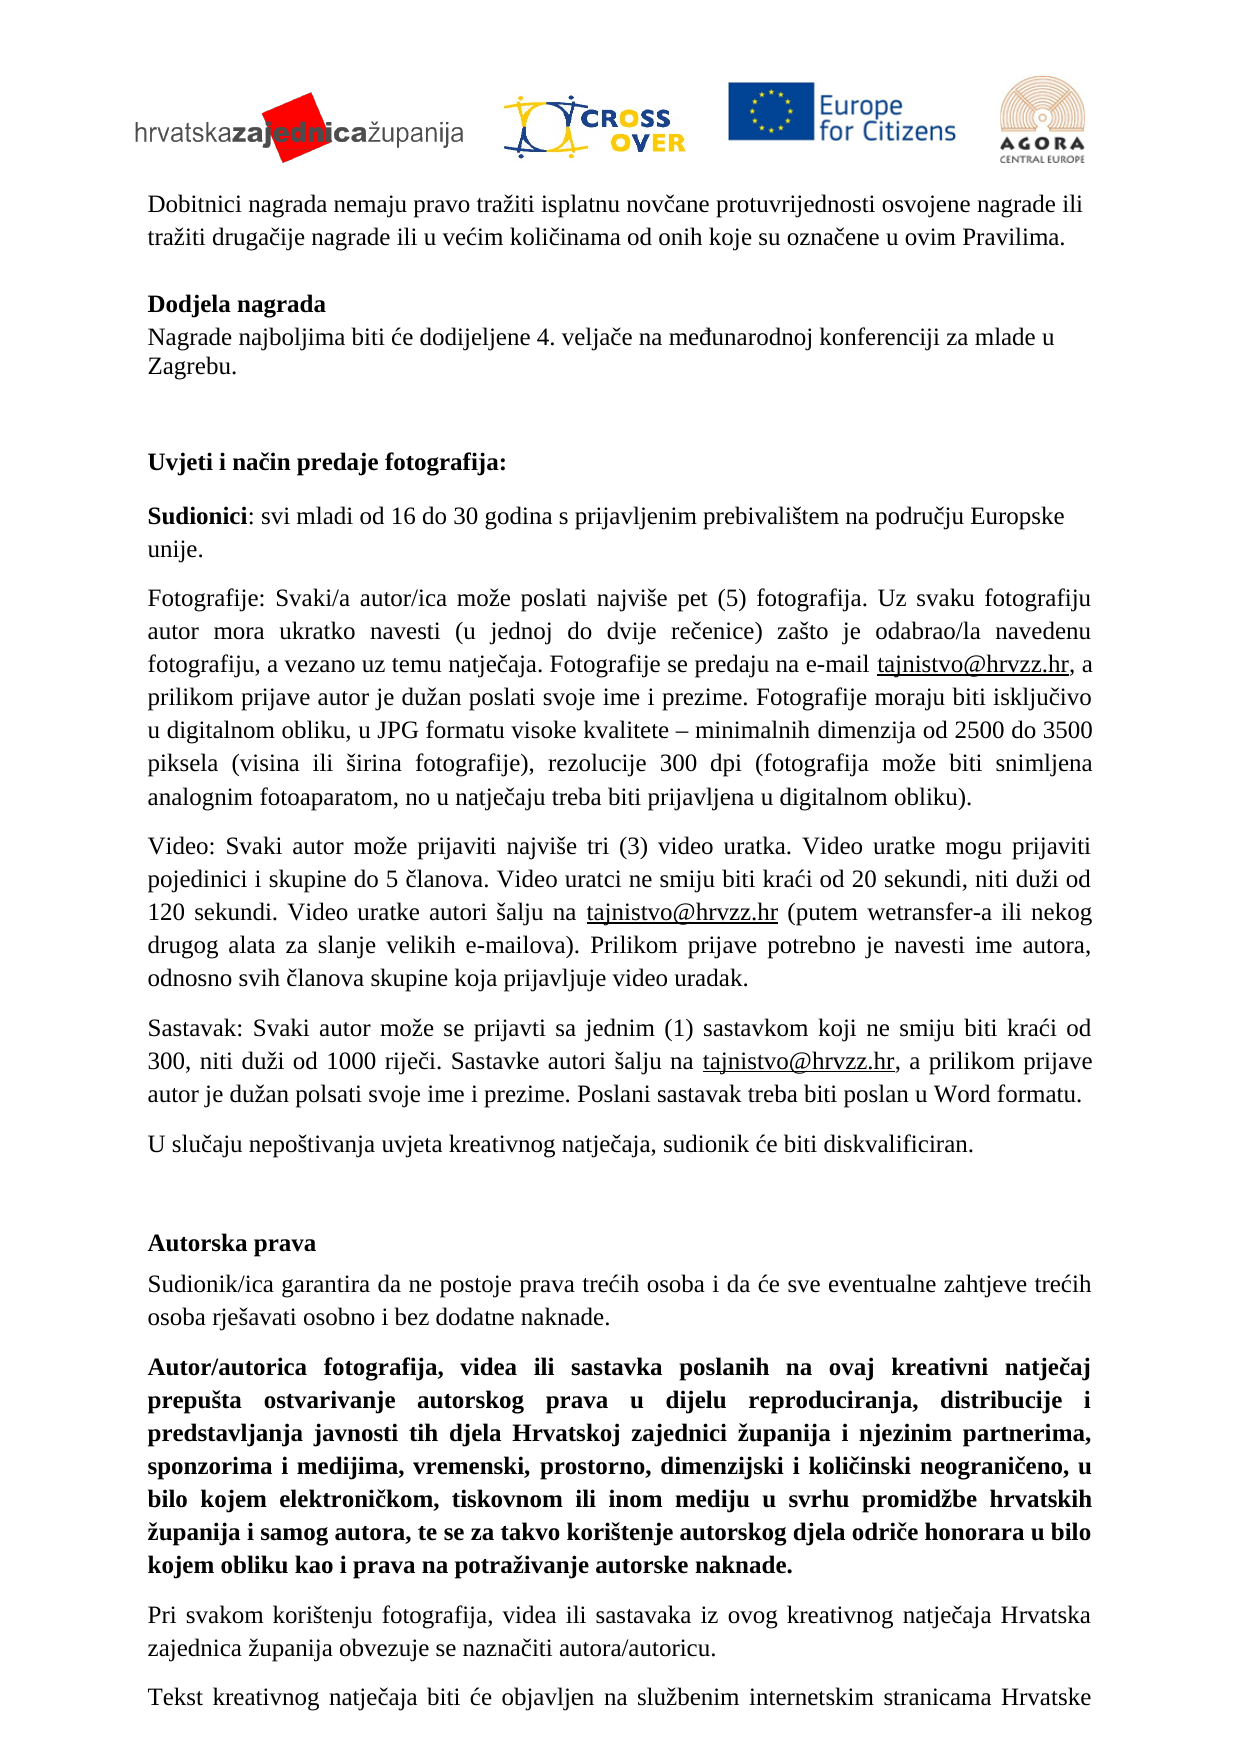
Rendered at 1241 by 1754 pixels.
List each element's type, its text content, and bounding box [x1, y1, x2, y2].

picture [497, 92, 687, 163]
picture [135, 92, 464, 163]
text Sastavak: Svaki autor može se prijavti sa jednim (1) sastavkom koji ne smiju biti kraći od 300, niti duži od 1000 riječi. Sastavke autori šalju na tajnistvo@hrvzz.hr, a prilikom prijave autor je dužan polsati svoje ime i prezime. Poslani sastavak treba biti poslan u Word formatu. [147, 1013, 1093, 1108]
text Sudionici: svi mladi od 16 do 30 godina s prijavljenim prebivalištem na području Europske unije. [147, 501, 1092, 562]
picture [1000, 76, 1085, 163]
text Tekst kreativnog natječaja biti će objavljen na službenim internetskim stranicama Hrvatske zajednice županija. [147, 1682, 1092, 1711]
text Fotografije: Svaki/a autor/ica može poslati najviše pet (5) fotografija. Uz svaku fotografiju autor mora ukratko navesti (u jednoj do dvije rečenice) zašto je odabrao/la navedenu fotografiju, a vezano uz temu natječaja. Fotografije se predaju na e-mail tajnistvo@hrvzz.hr, a prilikom prijave autor je dužan poslati svoje ime i prezime. Fotografije moraju biti isključivo u digitalnom obliku, u JPG formatu visoke kvalitete – minimalnih dimenzija od 2500 do 3500 piksela (visina ili širina fotografije), rezolucije 300 dpi (fotografija može biti snimljena analognim fotoaparatom, no u natječaju treba biti prijavljena u digitalnom obliku). [147, 583, 1093, 810]
text U slučaju nepoštivanja uvjeta kreativnog natječaja, sudionik će biti diskvalificiran. [147, 1129, 1093, 1157]
subtitle Dobitnici nagrada nemaju pravo tražiti isplatnu novčane protuvrijednosti osvojene nagrade ili tražiti drugačije nagrade ili u većim količinama od onih koje su označene u ovim Pravilima. [147, 189, 1105, 251]
text Sudionik/ica garantira da ne postoje prava trećih osoba i da će sve eventualne zahtjeve trećih osoba rješavati osobno i bez dodatne naknade. [147, 1269, 1093, 1331]
subtitle Nagrade najboljima biti će dodijeljene 4. veljače na međunarodnoj konferenciji za mlade u Zagrebu. [147, 322, 1105, 380]
subtitle Autor/autorica fotografija, videa ili sastavka poslanih na ovaj kreativni natječaj prepušta ostvarivanje autorskog prava u dijelu reproduciranja, distribucije i predstavljanja javnosti tih djela Hrvatskoj zajednici županija i njezinim partnerima, sponzorima i medijima, vremenski, prostorno, dimenzijski i količinski neograničeno, u bilo kojem elektroničkom, tiskovnom ili inom mediju u svrhu promidžbe hrvatskih županija i samog autora, te se za takvo korištenje autorskog djela odriče honorara u bilo kojem obliku kao i prava na potraživanje autorske naknade. [147, 1352, 1092, 1578]
subtitle Uvjeti i način predaje fotografija: [147, 447, 1105, 475]
text Dodjela nagrada [147, 289, 1105, 318]
text Video: Svaki autor može prijaviti najviše tri (3) video uratka. Video uratke mogu prijaviti pojedinici i skupine do 5 članova. Video uratci ne smiju biti kraći od 20 sekundi, niti duži od 120 sekundi. Video uratke autori šalju na tajnistvo@hrvzz.hr (putem wetransfer-a ili nekog drugog alata za slanje velikih e-mailova). Prilikom prijave potrebno je navesti ime autora, odnosno svih članova skupine koja prijavljuje video uradak. [147, 831, 1093, 992]
text Pri svakom korištenju fotografija, videa ili sastavaka iz ovog kreativnog natječaja Hrvatska zajednica županija obvezuje se naznačiti autora/autoricu. [147, 1600, 1093, 1661]
text Autorska prava [147, 1228, 1105, 1257]
picture [721, 75, 961, 163]
